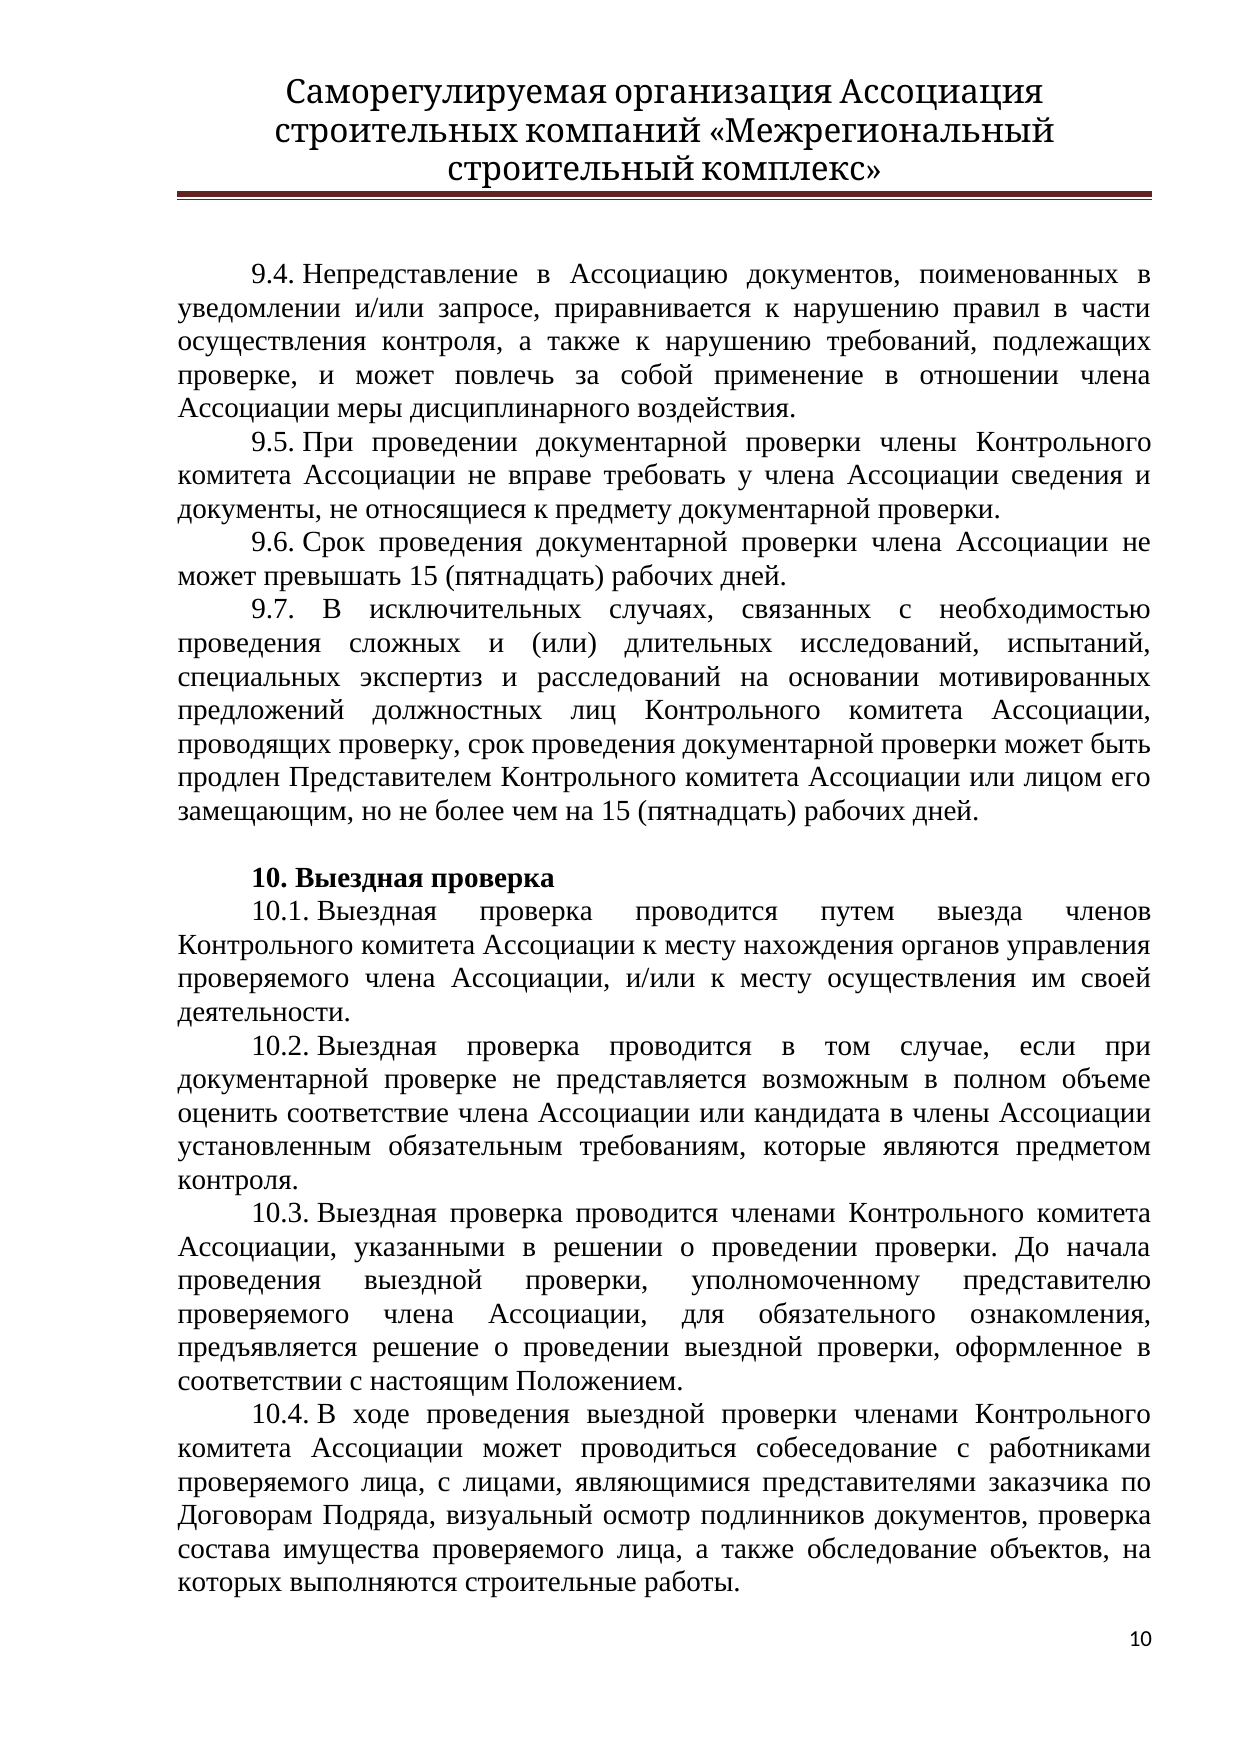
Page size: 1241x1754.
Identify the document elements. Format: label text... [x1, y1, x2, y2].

text 10.3. Выездная проверка проводится членами Контрольного комитета Ассоциации, указанными в решении о проведении проверки. До начала проведения выездной проверки, уполномоченному представителю проверяемого члена Ассоциации, для обязательного ознакомления, предъявляется решение о проведении выездной проверки, оформленное в соответствии с настоящим Положением. [177, 1195, 1152, 1397]
text 10. Выездная проверка [177, 860, 1152, 893]
text 9.6. Срок проведения документарной проверки члена Ассоциации не может превышать 15 (пятнадцать) рабочих дней. [177, 524, 1152, 592]
text 9.4. Непредставление в Ассоциацию документов, поименованных в уведомлении и/или запросе, приравнивается к нарушению правил в части осуществления контроля, а также к нарушению требований, подлежащих проверке, и может повлечь за собой применение в отношении члена Ассоциации меры дисциплинарного воздействия. [177, 256, 1152, 424]
text 10.2. Выездная проверка проводится в том случае, если при документарной проверке не представляется возможным в полном объеме оценить соответствие члена Ассоциации или кандидата в члены Ассоциации установленным обязательным требованиям, которые являются предметом контроля. [177, 1028, 1152, 1195]
text 9.7. В исключительных случаях, связанных с необходимостью проведения сложных и (или) длительных исследований, испытаний, специальных экспертиз и расследований на основании мотивированных предложений должностных лиц Контрольного комитета Ассоциации, проводящих проверку, срок проведения документарной проверки может быть продлен Представителем Контрольного комитета Ассоциации или лицом его замещающим, но не более чем на 15 (пятнадцать) рабочих дней. [177, 592, 1152, 826]
text 9.5. При проведении документарной проверки члены Контрольного комитета Ассоциации не вправе требовать у члена Ассоциации сведения и документы, не относящиеся к предмету документарной проверки. [177, 424, 1152, 524]
text 10.1. Выездная проверка проводится путем выезда членов Контрольного комитета Ассоциации к месту нахождения органов управления проверяемого члена Ассоциации, и/или к месту осуществления им своей деятельности. [177, 893, 1152, 1028]
text 10.4. В ходе проведения выездной проверки членами Контрольного комитета Ассоциации может проводиться собеседование с работниками проверяемого лица, с лицами, являющимися представителями заказчика по Договорам Подряда, визуальный осмотр подлинников документов, проверка состава имущества проверяемого лица, а также обследование объектов, на которых выполняются строительные работы. [177, 1397, 1152, 1598]
